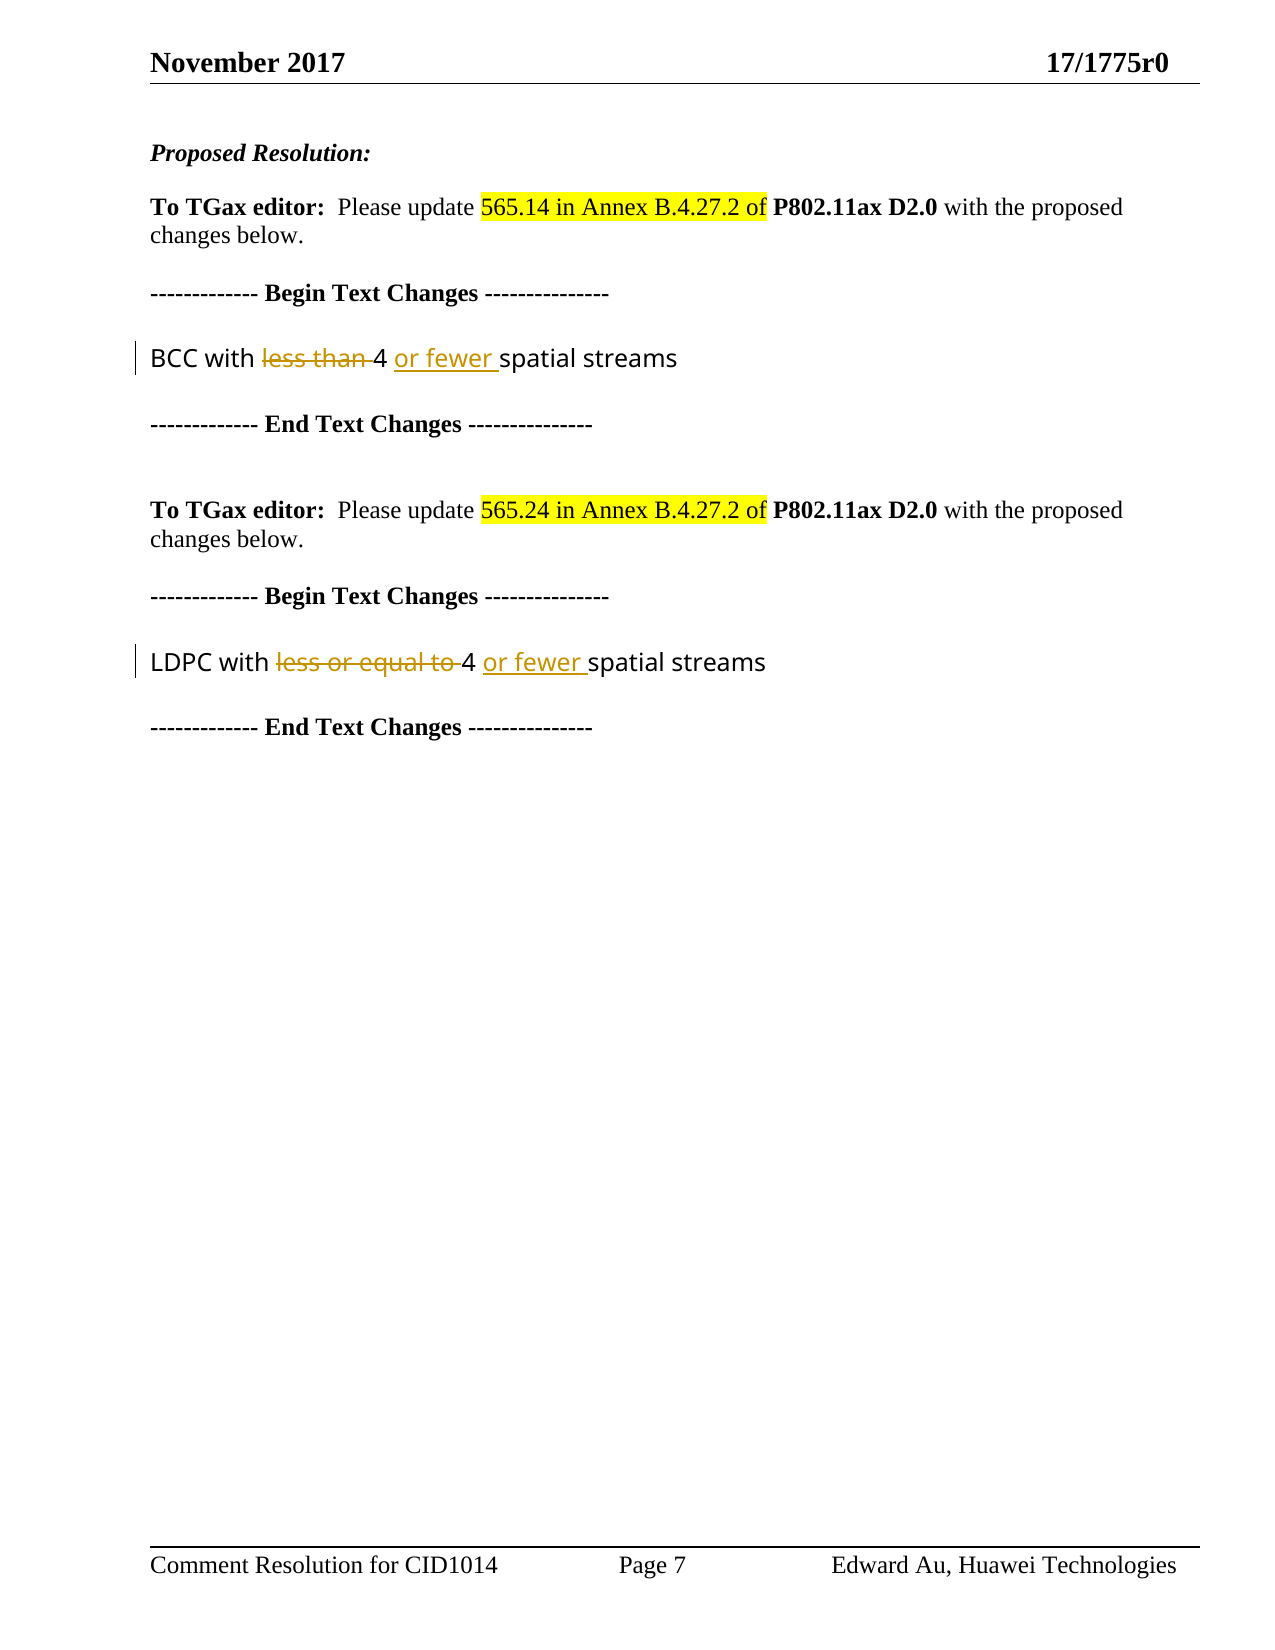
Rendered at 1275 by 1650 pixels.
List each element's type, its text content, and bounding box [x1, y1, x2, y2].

text BCC with 4 spatial streams [150, 341, 1153, 375]
text To TGax editor: Please update 565.24 in Annex B.4.27.2 of P802.11ax D2.0 with the proposed changes below. [150, 495, 1200, 553]
text ------------- End Text Changes --------------- [150, 409, 1200, 438]
text To TGax editor: Please update 565.14 in Annex B.4.27.2 of P802.11ax D2.0 with the proposed changes below. [150, 192, 1200, 249]
text ------------- Begin Text Changes --------------- [150, 581, 1200, 610]
text ------------- Begin Text Changes --------------- [150, 278, 1200, 307]
text LDPC with 4 spatial streams [150, 644, 1153, 678]
text ------------- End Text Changes --------------- [150, 712, 1200, 741]
text Proposed Resolution: [150, 138, 1200, 167]
